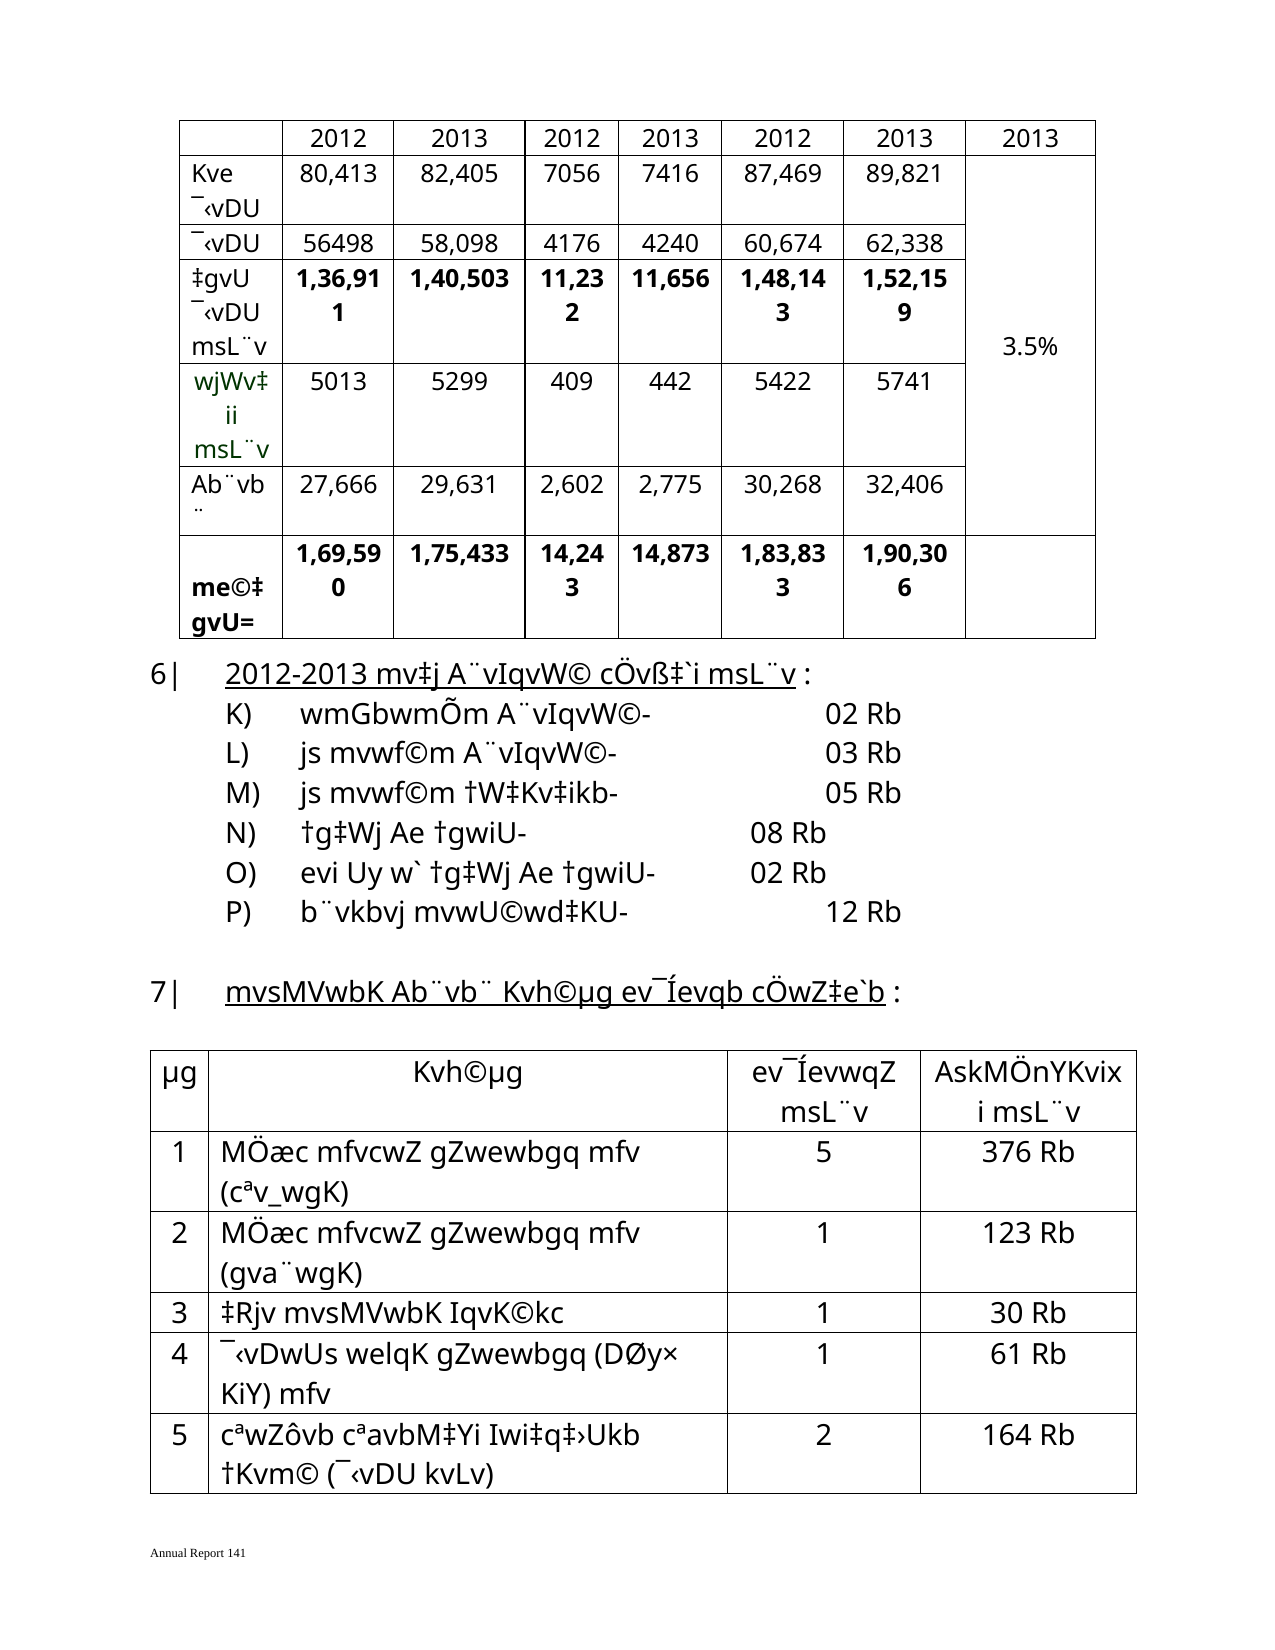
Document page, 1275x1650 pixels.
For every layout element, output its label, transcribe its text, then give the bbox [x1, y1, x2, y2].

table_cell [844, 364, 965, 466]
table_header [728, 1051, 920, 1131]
text M) js mvwf©m †W‡Kv‡ikb- 05 Rb [150, 772, 1125, 812]
text L) js mvwf©m A¨vIqvW©- 03 Rb [150, 733, 1125, 772]
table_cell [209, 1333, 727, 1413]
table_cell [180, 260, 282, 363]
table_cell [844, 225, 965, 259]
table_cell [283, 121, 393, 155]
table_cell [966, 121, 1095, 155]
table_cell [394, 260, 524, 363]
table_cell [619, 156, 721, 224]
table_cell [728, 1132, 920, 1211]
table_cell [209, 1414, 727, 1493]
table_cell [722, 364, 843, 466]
text P) b¨vkbvj mvwU©wd‡KU- 12 Rb [150, 892, 1125, 931]
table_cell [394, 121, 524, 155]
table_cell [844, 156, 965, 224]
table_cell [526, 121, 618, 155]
text K) wmGbwmÕm A¨vIqvW©- 02 Rb [150, 693, 1125, 733]
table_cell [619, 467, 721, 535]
text 7| mvsMVwbK Ab¨vb¨ Kvh©µg ev¯Íevqb cÖwZ‡e`b : [150, 971, 1125, 1011]
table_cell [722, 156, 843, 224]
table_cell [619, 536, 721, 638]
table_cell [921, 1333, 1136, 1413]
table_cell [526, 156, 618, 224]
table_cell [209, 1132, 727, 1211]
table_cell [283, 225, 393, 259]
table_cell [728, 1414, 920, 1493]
text N) †g‡Wj Ae †gwiU- 08 Rb [150, 812, 1125, 852]
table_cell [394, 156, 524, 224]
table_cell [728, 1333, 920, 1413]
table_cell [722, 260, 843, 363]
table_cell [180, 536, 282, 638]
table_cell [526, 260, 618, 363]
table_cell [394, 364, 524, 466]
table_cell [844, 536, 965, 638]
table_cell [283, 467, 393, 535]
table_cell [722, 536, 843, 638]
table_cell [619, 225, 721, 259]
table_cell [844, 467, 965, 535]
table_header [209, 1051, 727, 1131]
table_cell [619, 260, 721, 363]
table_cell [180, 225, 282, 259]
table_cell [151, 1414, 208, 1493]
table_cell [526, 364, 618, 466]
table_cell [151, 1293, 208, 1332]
text 6| 2012-2013 mv‡j A¨vIqvW© cÖvß‡`i msL¨v : [150, 653, 1125, 693]
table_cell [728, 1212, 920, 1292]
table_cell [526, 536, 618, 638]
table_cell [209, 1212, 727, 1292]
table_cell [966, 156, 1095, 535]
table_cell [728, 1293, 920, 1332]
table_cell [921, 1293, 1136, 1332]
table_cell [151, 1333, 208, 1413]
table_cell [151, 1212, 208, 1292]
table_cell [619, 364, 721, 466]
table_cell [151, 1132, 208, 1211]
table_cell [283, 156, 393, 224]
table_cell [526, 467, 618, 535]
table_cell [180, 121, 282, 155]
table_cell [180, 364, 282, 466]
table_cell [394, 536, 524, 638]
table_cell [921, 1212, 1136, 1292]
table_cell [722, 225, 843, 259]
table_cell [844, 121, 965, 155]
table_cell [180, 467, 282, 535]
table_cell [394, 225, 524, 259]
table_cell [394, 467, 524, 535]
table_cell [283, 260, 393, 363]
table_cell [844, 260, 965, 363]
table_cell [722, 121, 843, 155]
text O) evi Uy w` †g‡Wj Ae †gwiU- 02 Rb [150, 852, 1125, 892]
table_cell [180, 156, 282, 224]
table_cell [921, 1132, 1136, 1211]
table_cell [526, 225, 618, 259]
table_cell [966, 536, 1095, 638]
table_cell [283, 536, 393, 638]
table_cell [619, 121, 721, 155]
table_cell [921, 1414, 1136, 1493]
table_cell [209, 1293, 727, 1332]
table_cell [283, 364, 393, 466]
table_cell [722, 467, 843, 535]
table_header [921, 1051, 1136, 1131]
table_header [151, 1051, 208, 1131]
